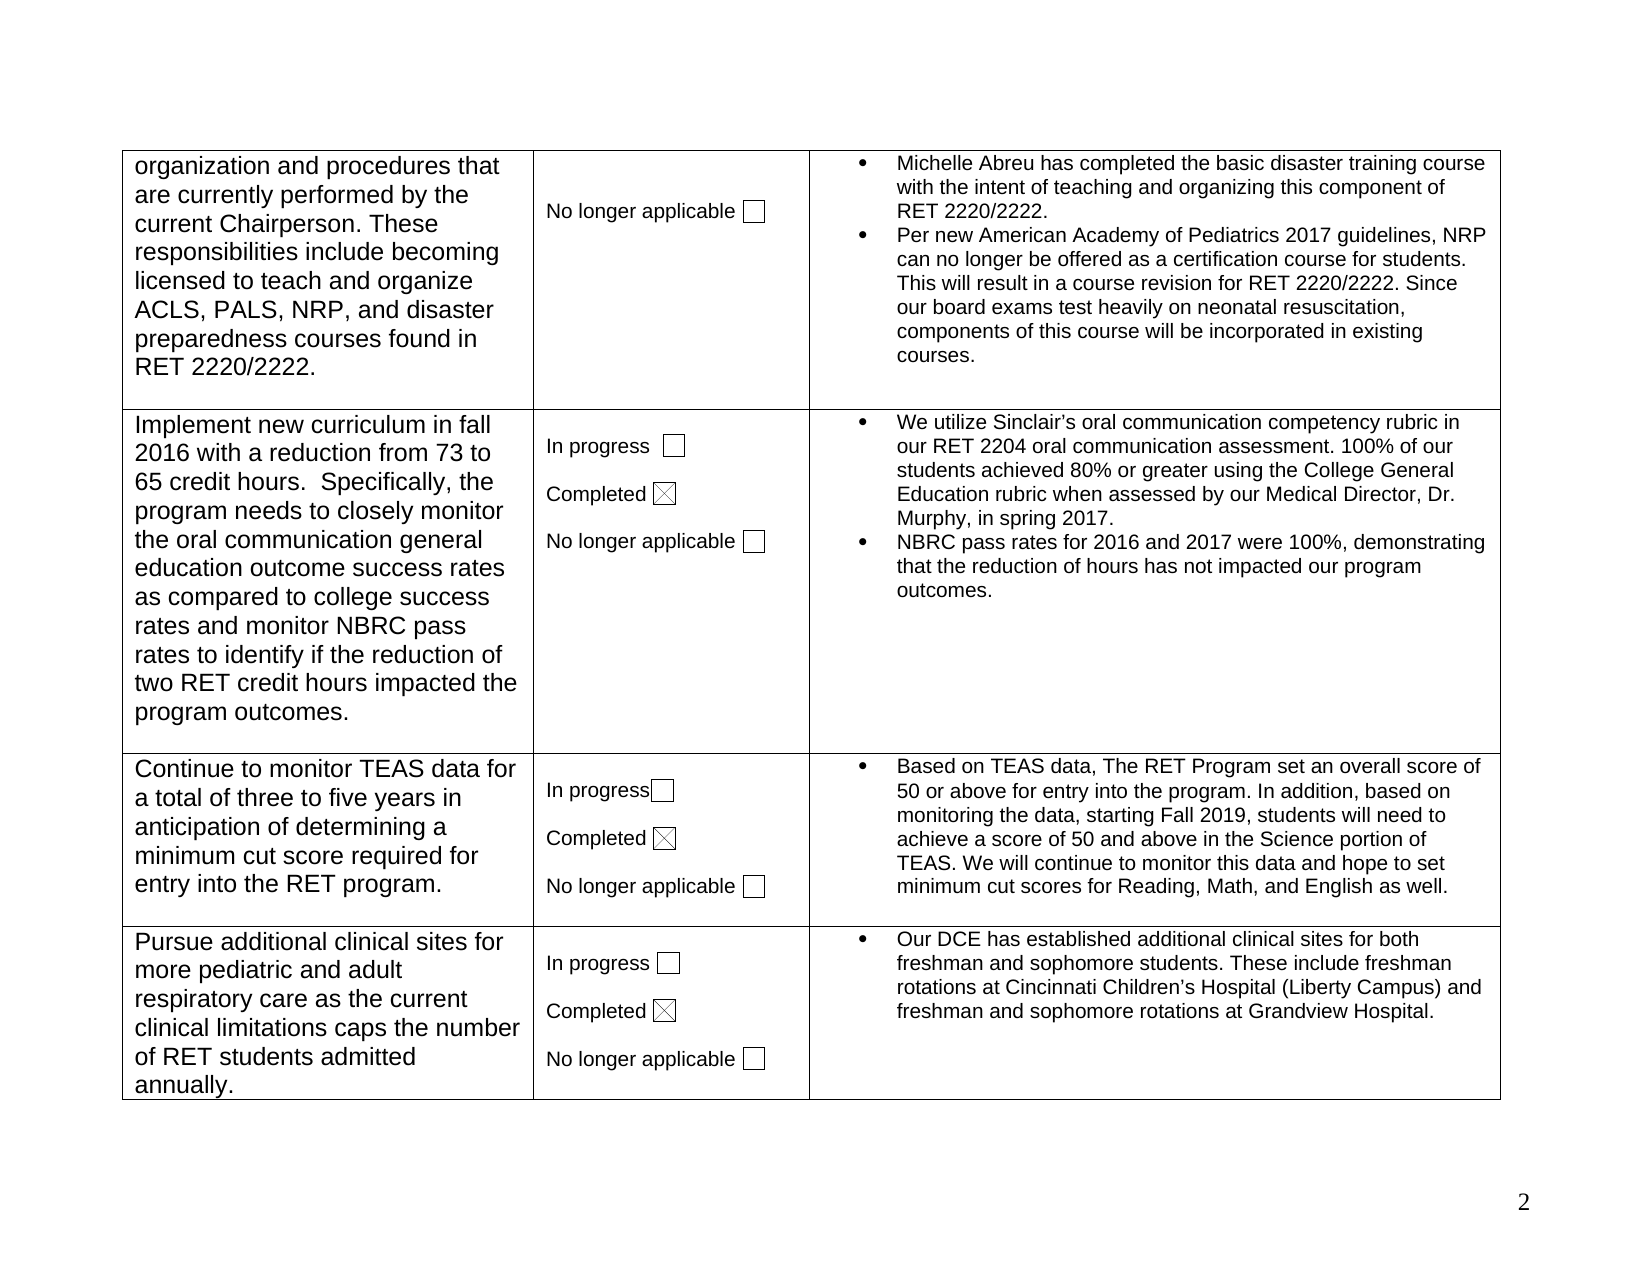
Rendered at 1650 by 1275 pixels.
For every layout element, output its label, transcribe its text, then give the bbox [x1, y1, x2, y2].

table_cell Based on TEAS data, The RET Program set an overall score of 50 or above for entry into the program. In addition, based on monitoring the data, starting Fall 2019, students will need to achieve a score of 50 and above in the Science portion of TEAS. We will continue to monitor this data and hope to set minimum cut scores for Reading, Math, and English as well. [810, 754, 1500, 926]
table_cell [534, 151, 809, 408]
table_cell In progress Completed No longer applicable [534, 754, 809, 926]
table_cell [123, 927, 533, 1099]
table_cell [534, 927, 809, 1099]
table_cell In progress Completed No longer applicable [534, 410, 809, 753]
table_cell Continue to monitor TEAS data for a total of three to five years in anticipation of determining a minimum cut score required for entry into the RET program. [123, 754, 533, 926]
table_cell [810, 927, 1500, 1099]
table_cell We utilize Sinclair’s oral communication competency rubric in our RET 2204 oral communication assessment. 100% of our students achieved 80% or greater using the College General Education rubric when assessed by our Medical Director, Dr. Murphy, in spring 2017. NBRC pass rates for 2016 and 2017 were 100%, demonstrating that the reduction of hours has not impacted our program outcomes. [810, 410, 1500, 753]
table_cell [123, 151, 533, 408]
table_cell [810, 151, 1500, 408]
table_cell Implement new curriculum in fall 2016 with a reduction from 73 to 65 credit hours. Specifically, the program needs to closely monitor the oral communication general education outcome success rates as compared to college success rates and monitor NBRC pass rates to identify if the reduction of two RET credit hours impacted the program outcomes. [123, 410, 533, 753]
